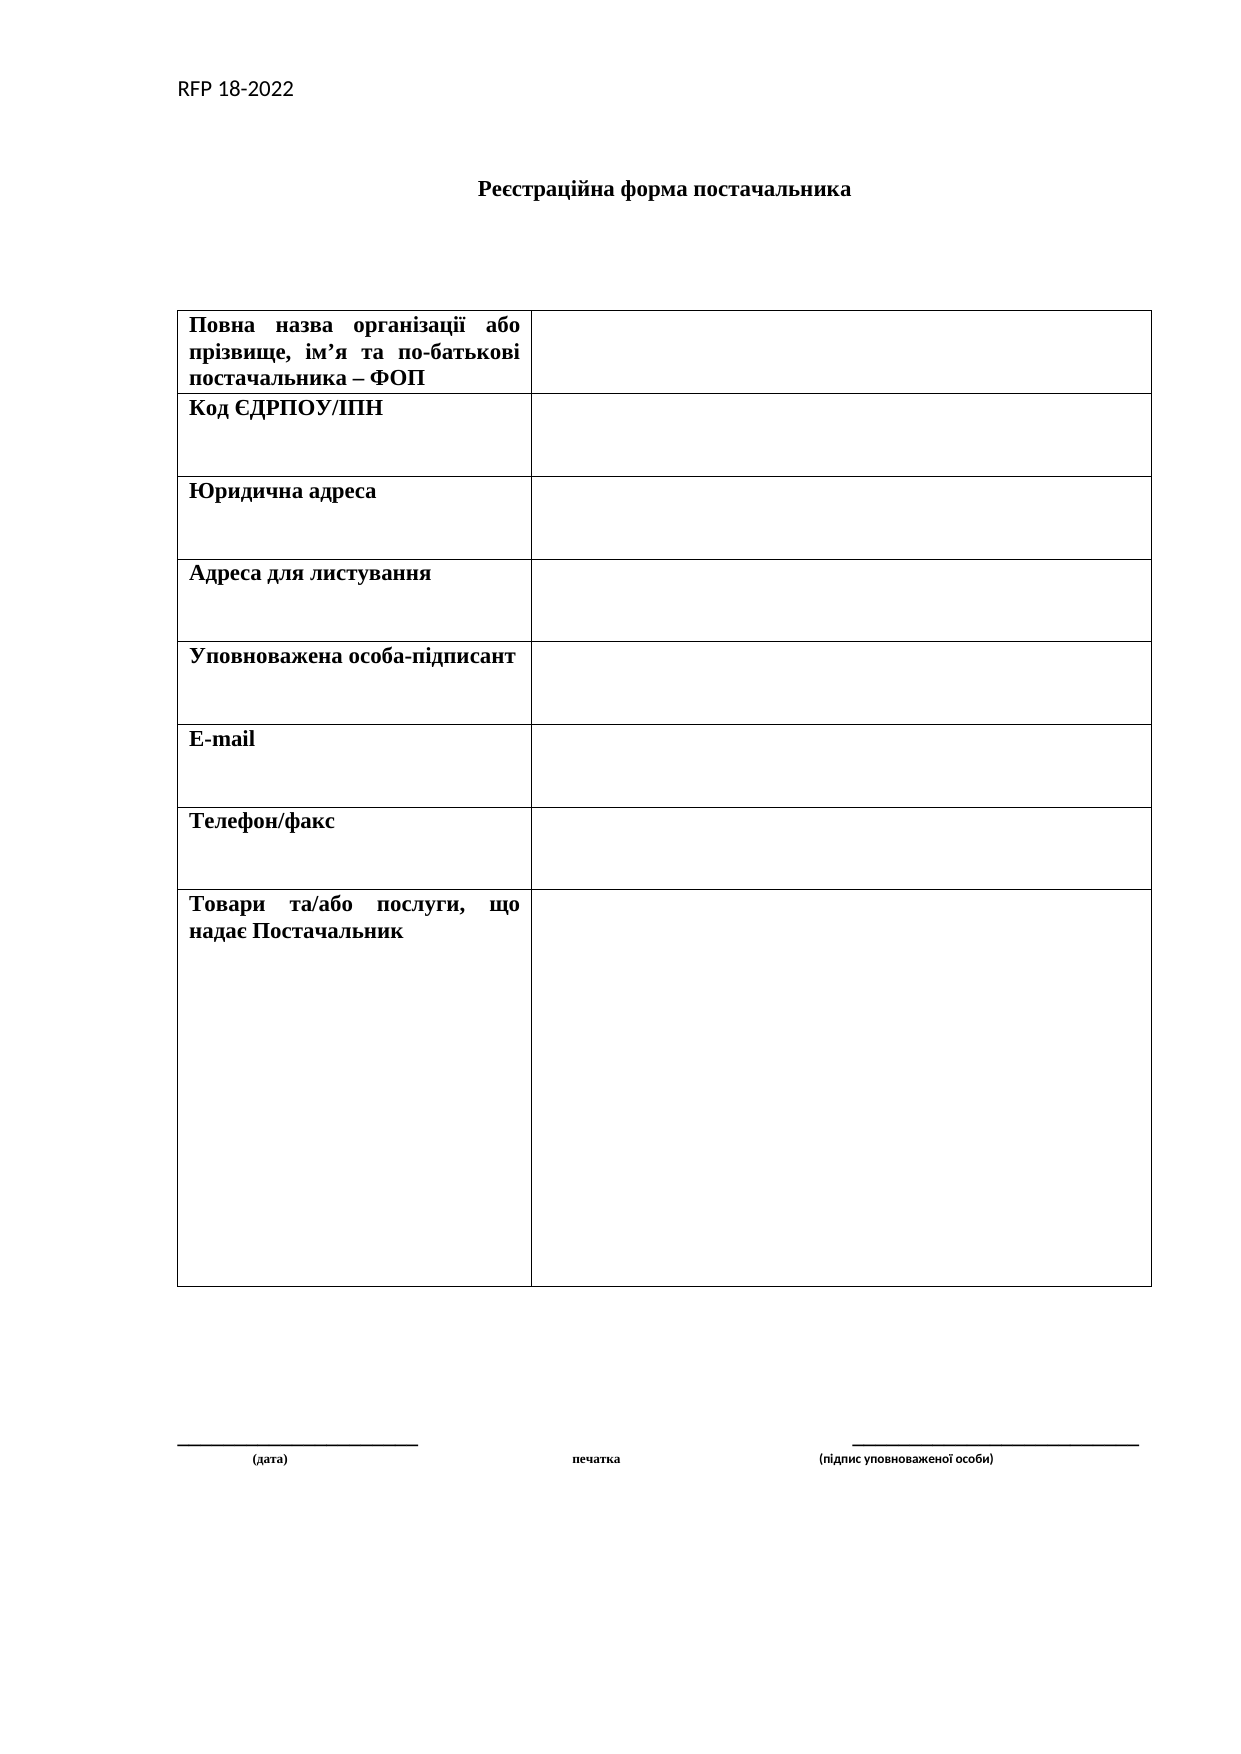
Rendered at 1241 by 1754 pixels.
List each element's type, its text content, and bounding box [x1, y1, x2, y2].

table_cell E-mail [178, 725, 531, 807]
table_cell [532, 642, 1151, 724]
table_cell Адреса для листування [178, 560, 531, 641]
text Реєстраційна форма постачальника [177, 118, 1152, 201]
table_cell Уповноважена особа-підписант [178, 642, 531, 724]
table_cell [532, 394, 1151, 476]
text (дата) печатка (підпис уповноваженої особи) [177, 1450, 1152, 1478]
table_header [532, 311, 1151, 393]
table_cell Юридична адреса [178, 477, 531, 558]
table_cell Товари та/або послуги, що надає Постачальник [178, 890, 531, 1286]
table_cell [532, 725, 1151, 807]
text _____________________ _________________________ [177, 1422, 1152, 1448]
table_header Повна назва організації або прізвище, ім’я та по-батькові постачальника – ФОП [178, 311, 531, 393]
table_cell Код ЄДРПОУ/ІПН [178, 394, 531, 476]
table_cell Телефон/факс [178, 808, 531, 889]
table_cell [532, 808, 1151, 889]
table_cell [532, 890, 1151, 1286]
table_cell [532, 560, 1151, 641]
table_cell [532, 477, 1151, 558]
